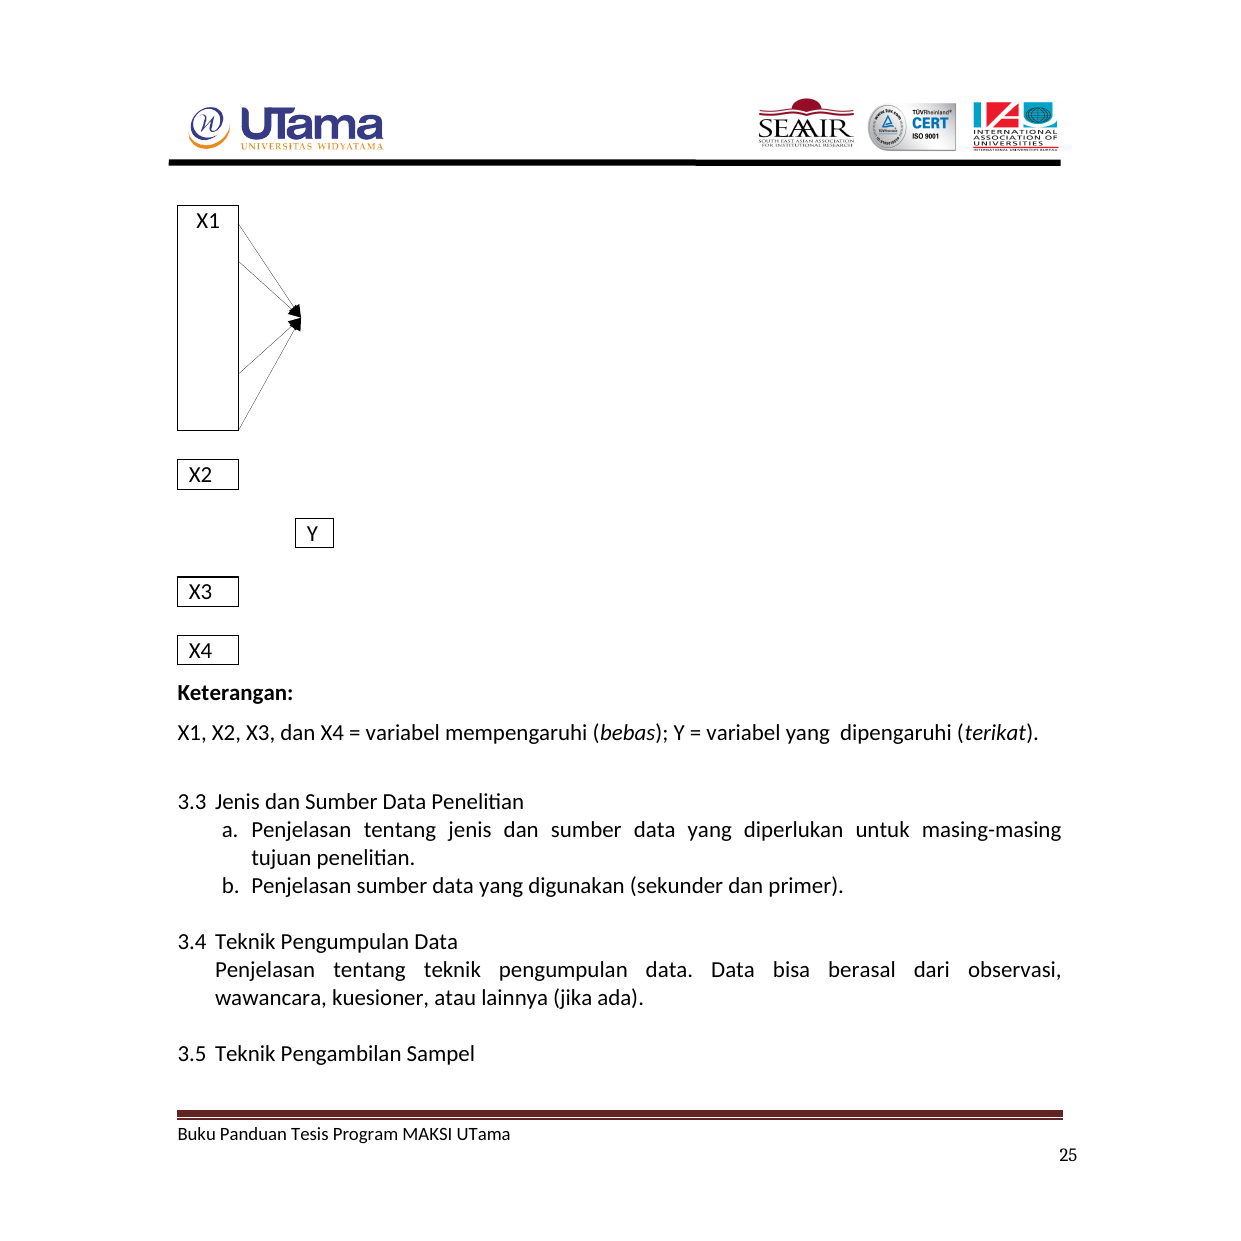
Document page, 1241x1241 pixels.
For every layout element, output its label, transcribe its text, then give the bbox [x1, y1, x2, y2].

text Keterangan: [177, 678, 1063, 706]
picture [752, 95, 860, 150]
list Penjelasan tentang jenis dan sumber data yang diperlukan untuk masing-masing tujuan penelitian. [222, 815, 1063, 871]
picture [866, 101, 957, 152]
table_header X2 [178, 460, 238, 488]
text Penjelasan tentang teknik pengumpulan data. Data bisa berasal dari observasi, wawancara, kuesioner, atau lainnya (jika ada). [215, 955, 1063, 1011]
table_header X3 [178, 578, 238, 606]
picture [970, 101, 1061, 152]
table_header X1 [178, 206, 238, 430]
picture [182, 98, 391, 158]
table_header Y [296, 519, 333, 547]
list Penjelasan sumber data yang digunakan (sekunder dan primer). [222, 871, 1063, 899]
table_header X4 [178, 636, 238, 664]
list Teknik Pengambilan Sampel [177, 1039, 1063, 1067]
list Jenis dan Sumber Data Penelitian [177, 787, 1063, 815]
list Teknik Pengumpulan Data [177, 927, 1063, 955]
text X1, X2, X3, dan X4 = variabel mempengaruhi (bebas); Y = variabel yang dipengaruhi (terikat). [177, 718, 1063, 746]
